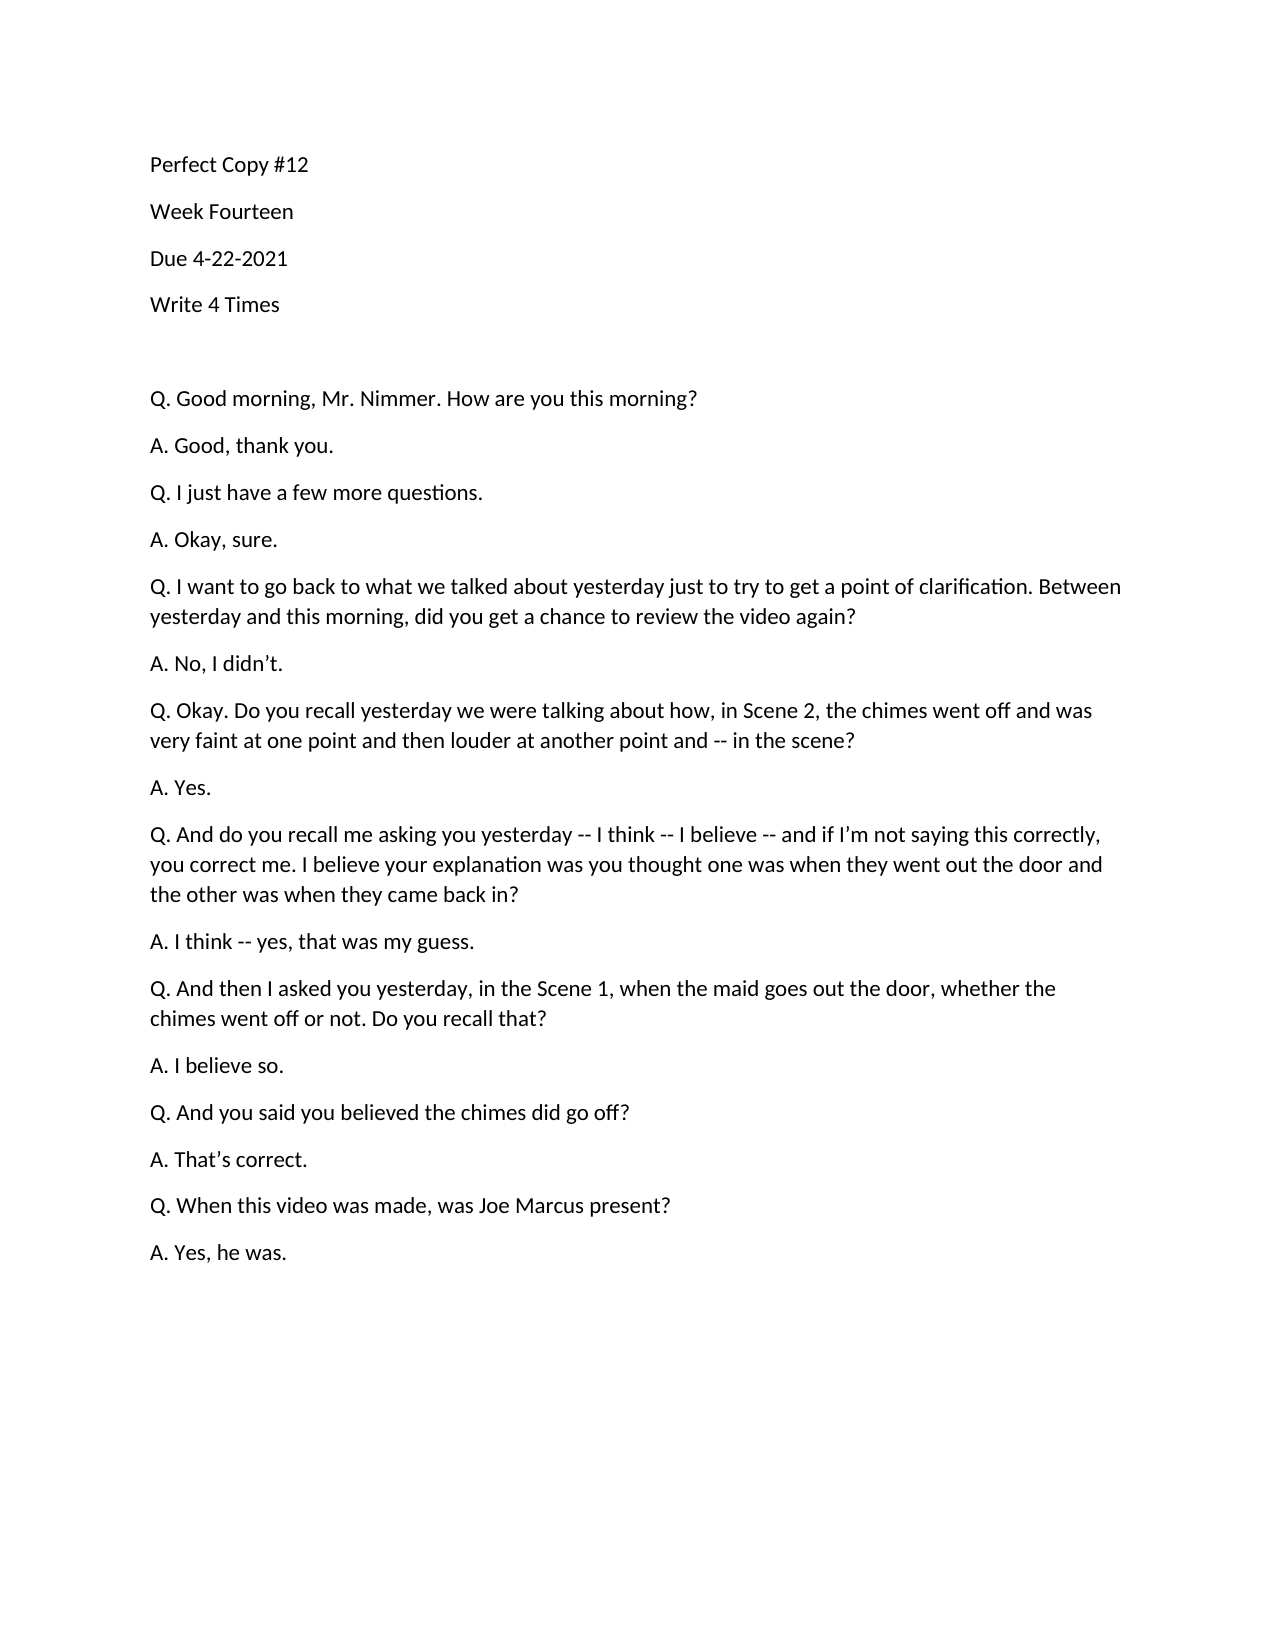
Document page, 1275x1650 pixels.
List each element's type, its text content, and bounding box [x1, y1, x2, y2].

text A. Yes. [150, 773, 1125, 801]
text Due 4-22-2021 [150, 244, 1125, 272]
text A. Yes, he was. [150, 1238, 1125, 1267]
text Q. And you said you believed the chimes did go off? [150, 1098, 1125, 1126]
text A. I think -- yes, that was my guess. [150, 927, 1125, 955]
text Q. I want to go back to what we talked about yesterday just to try to get a point of clarification. Between yesterday and this morning, did you get a chance to review the video again? [150, 572, 1125, 630]
text A. I believe so. [150, 1051, 1125, 1079]
text Q. When this video was made, was Joe Marcus present? [150, 1192, 1125, 1220]
text A. Good, thank you. [150, 431, 1125, 459]
text Q. And then I asked you yesterday, in the Scene 1, when the maid goes out the door, whether the chimes went off or not. Do you recall that? [150, 974, 1125, 1032]
text Q. Good morning, Mr. Nimmer. How are you this morning? [150, 384, 1125, 412]
text Write 4 Times [150, 291, 1125, 319]
text Q. I just have a few more questions. [150, 478, 1125, 506]
text Week Fourteen [150, 197, 1125, 225]
text A. That’s correct. [150, 1145, 1125, 1173]
text A. Okay, sure. [150, 525, 1125, 553]
text Perfect Copy #12 [150, 150, 1125, 178]
text Q. Okay. Do you recall yesterday we were talking about how, in Scene 2, the chimes went off and was very faint at one point and then louder at another point and -- in the scene? [150, 696, 1125, 754]
text Q. And do you recall me asking you yesterday -- I think -- I believe -- and if I’m not saying this correctly, you correct me. I believe your explanation was you thought one was when they went out the door and the other was when they came back in? [150, 820, 1125, 908]
text A. No, I didn’t. [150, 649, 1125, 677]
